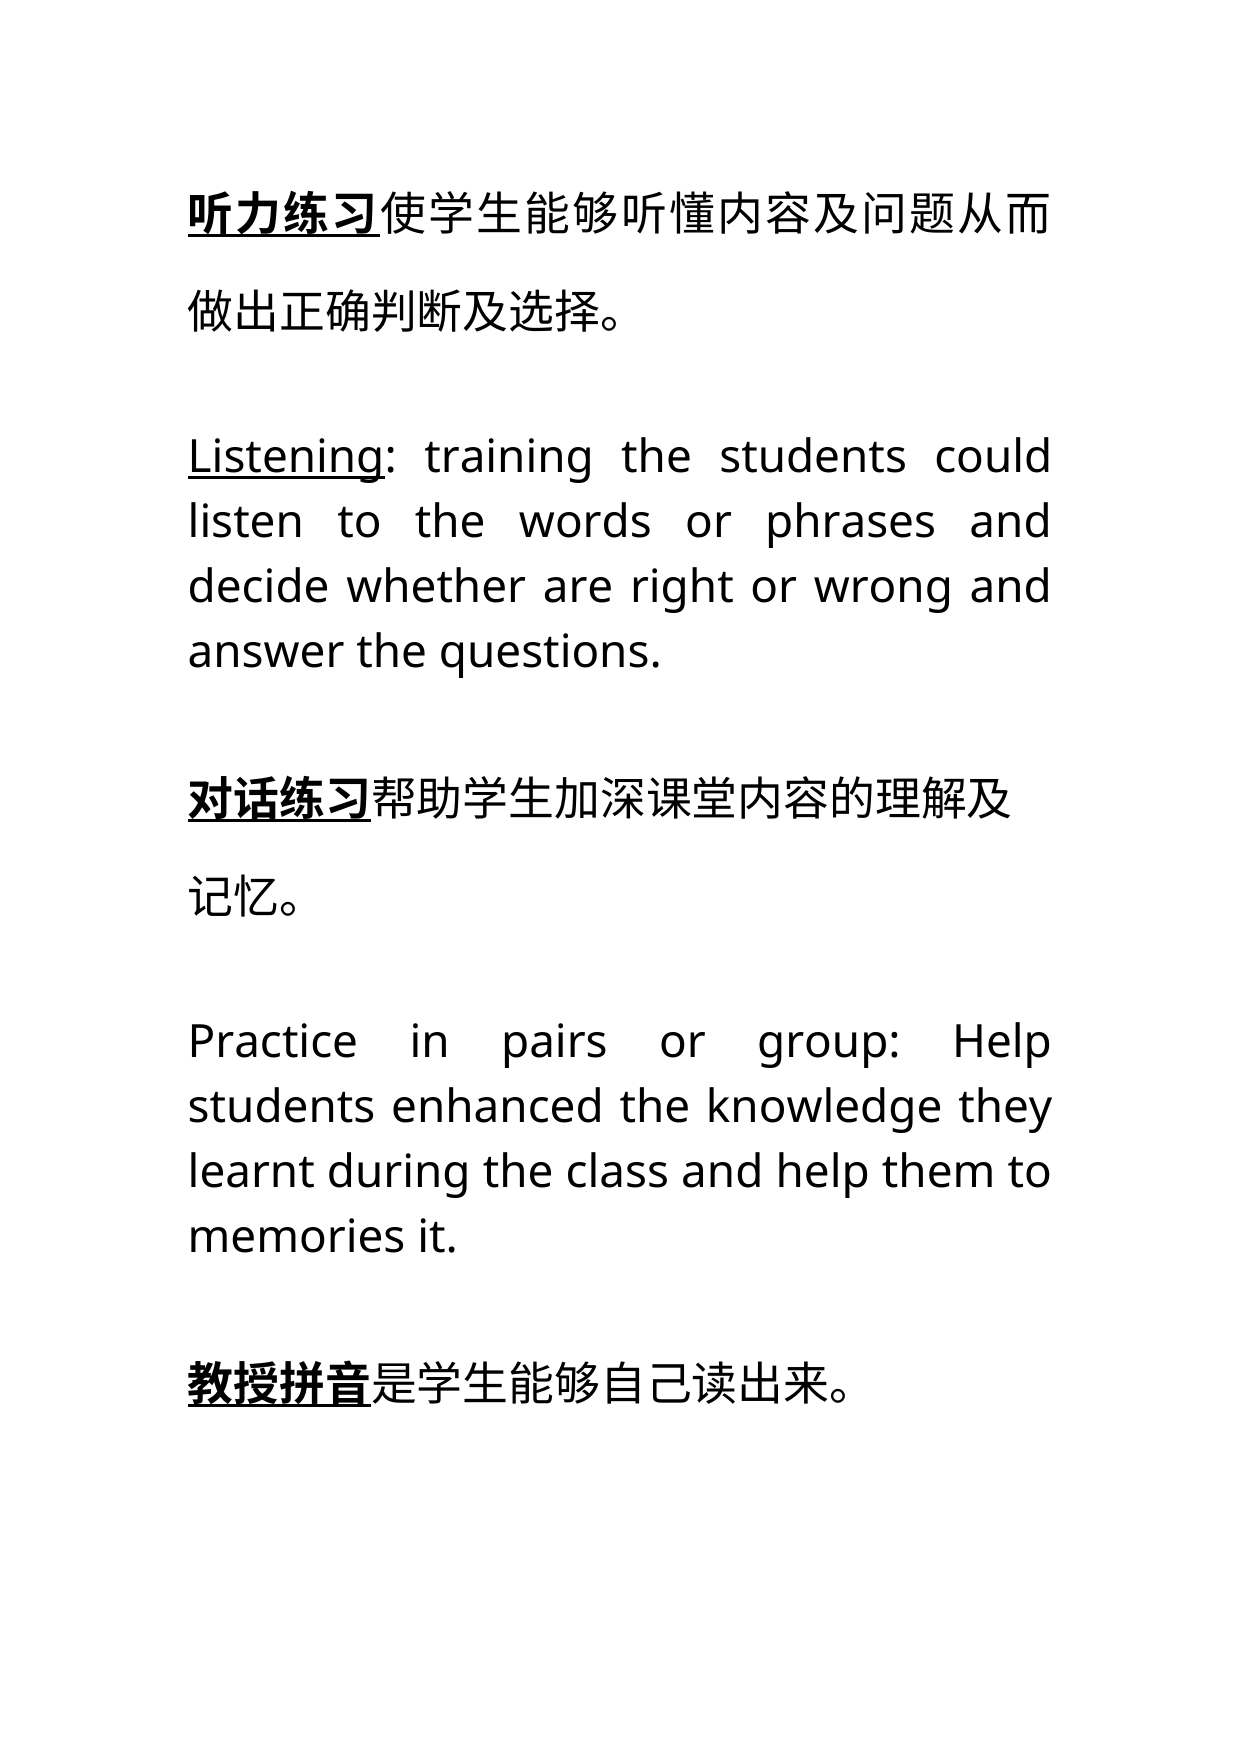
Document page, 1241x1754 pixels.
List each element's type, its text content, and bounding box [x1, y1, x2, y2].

text Practice in pairs or group: Help students enhanced the knowledge they learnt during the class and help them to memories it. [187, 1007, 1053, 1267]
text Listening: training the students could listen to the words or phrases and decide whether are right or wrong and answer the questions. [187, 422, 1053, 682]
text 记忆。 [187, 844, 1053, 942]
text 教授拼音是学生能够自己读出来。 [187, 1332, 1053, 1429]
text 对话练习帮助学生加深课堂内容的理解及 [187, 747, 1053, 844]
text 听力练习使学生能够听懂内容及问题从而做出正确判断及选择。 [187, 162, 1053, 357]
